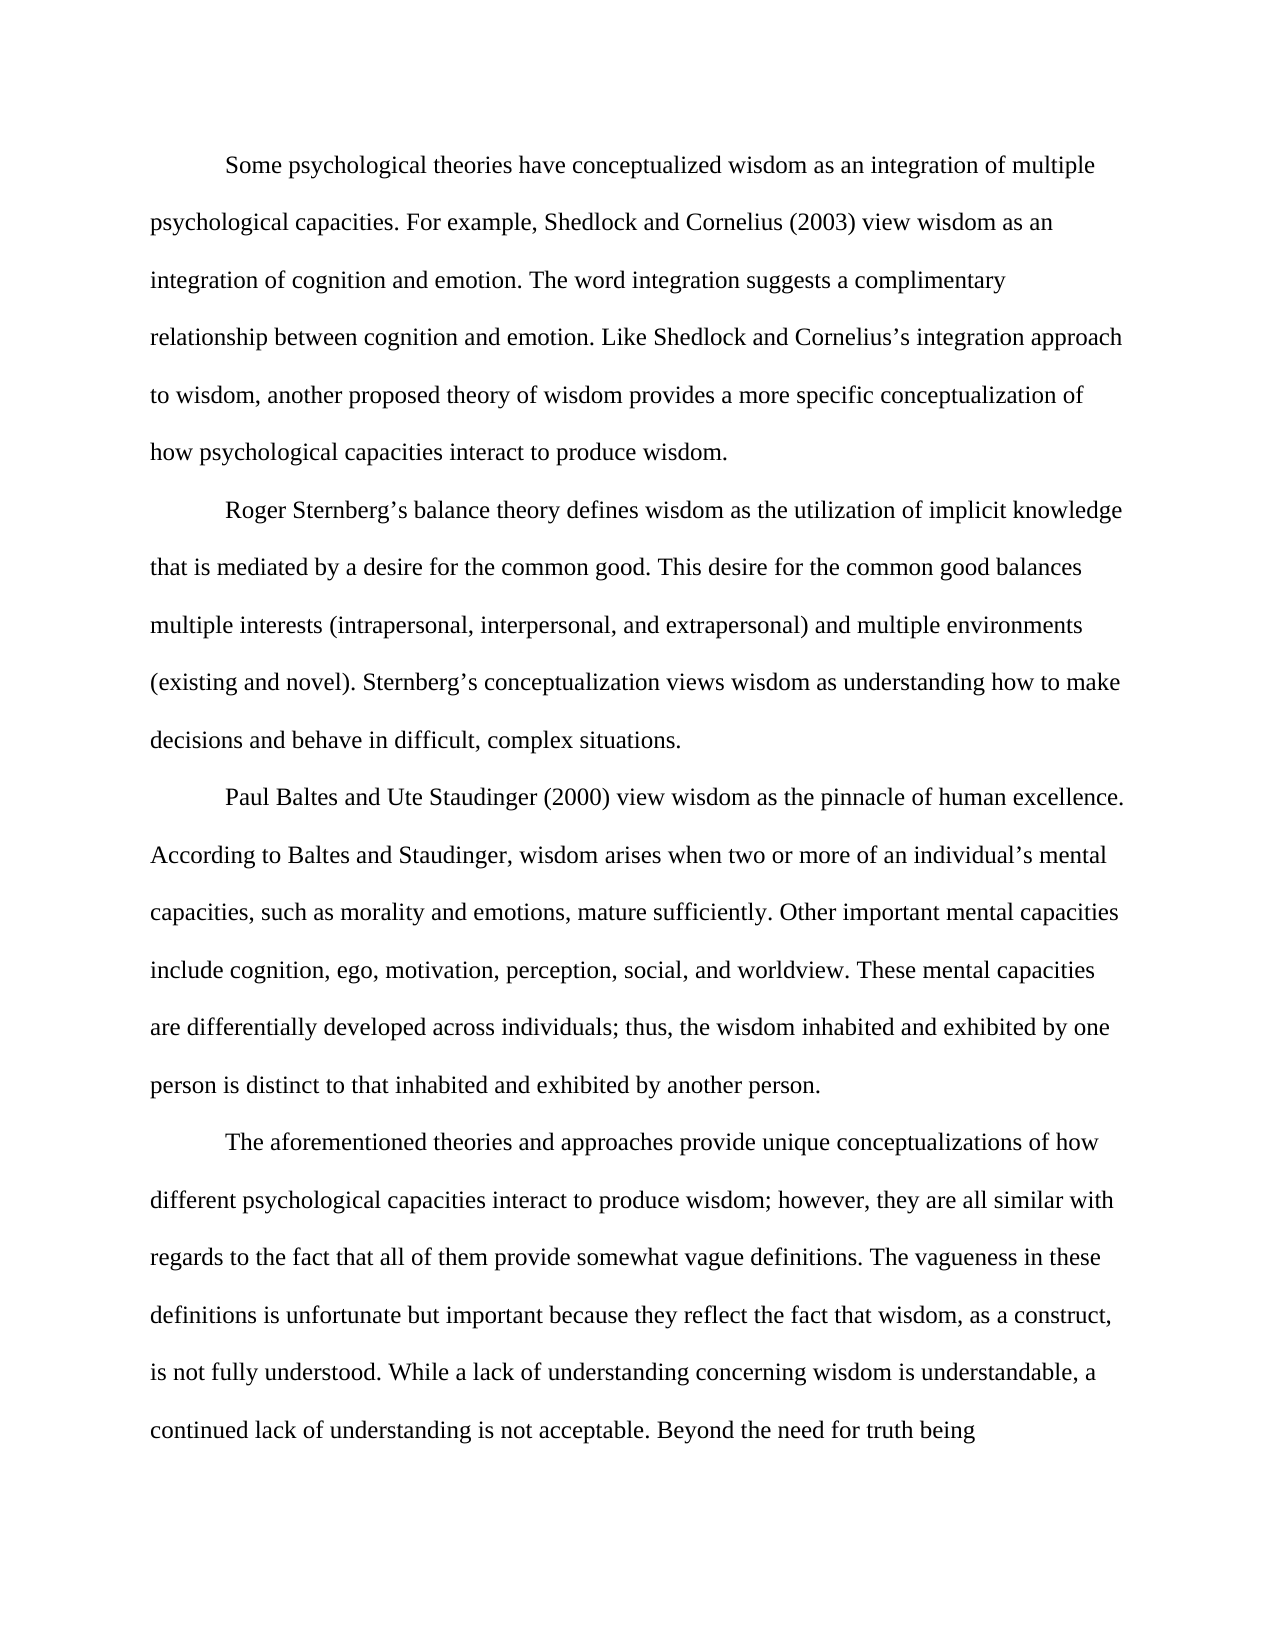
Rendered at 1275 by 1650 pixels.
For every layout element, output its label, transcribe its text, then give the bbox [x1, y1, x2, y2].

text Some psychological theories have conceptualized wisdom as an integration of multiple psychological capacities. For example, Shedlock and Cornelius (2003) view wisdom as an integration of cognition and emotion. The word integration suggests a complimentary relationship between cognition and emotion. Like Shedlock and Cornelius’s integration approach to wisdom, another proposed theory of wisdom provides a more specific conceptualization of how psychological capacities interact to produce wisdom. [150, 150, 1125, 466]
text Paul Baltes and Ute Staudinger (2000) view wisdom as the pinnacle of human excellence. According to Baltes and Staudinger, wisdom arises when two or more of an individual’s mental capacities, such as morality and emotions, mature sufficiently. Other important mental capacities include cognition, ego, motivation, perception, social, and worldview. These mental capacities are differentially developed across individuals; thus, the wisdom inhabited and exhibited by one person is distinct to that inhabited and exhibited by another person. [150, 782, 1125, 1099]
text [150, 1127, 1125, 1444]
text Roger Sternberg’s balance theory defines wisdom as the utilization of implicit knowledge that is mediated by a desire for the common good. This desire for the common good balances multiple interests (intrapersonal, interpersonal, and extrapersonal) and multiple environments (existing and novel). Sternberg’s conceptualization views wisdom as understanding how to make decisions and behave in difficult, complex situations. [150, 495, 1125, 754]
